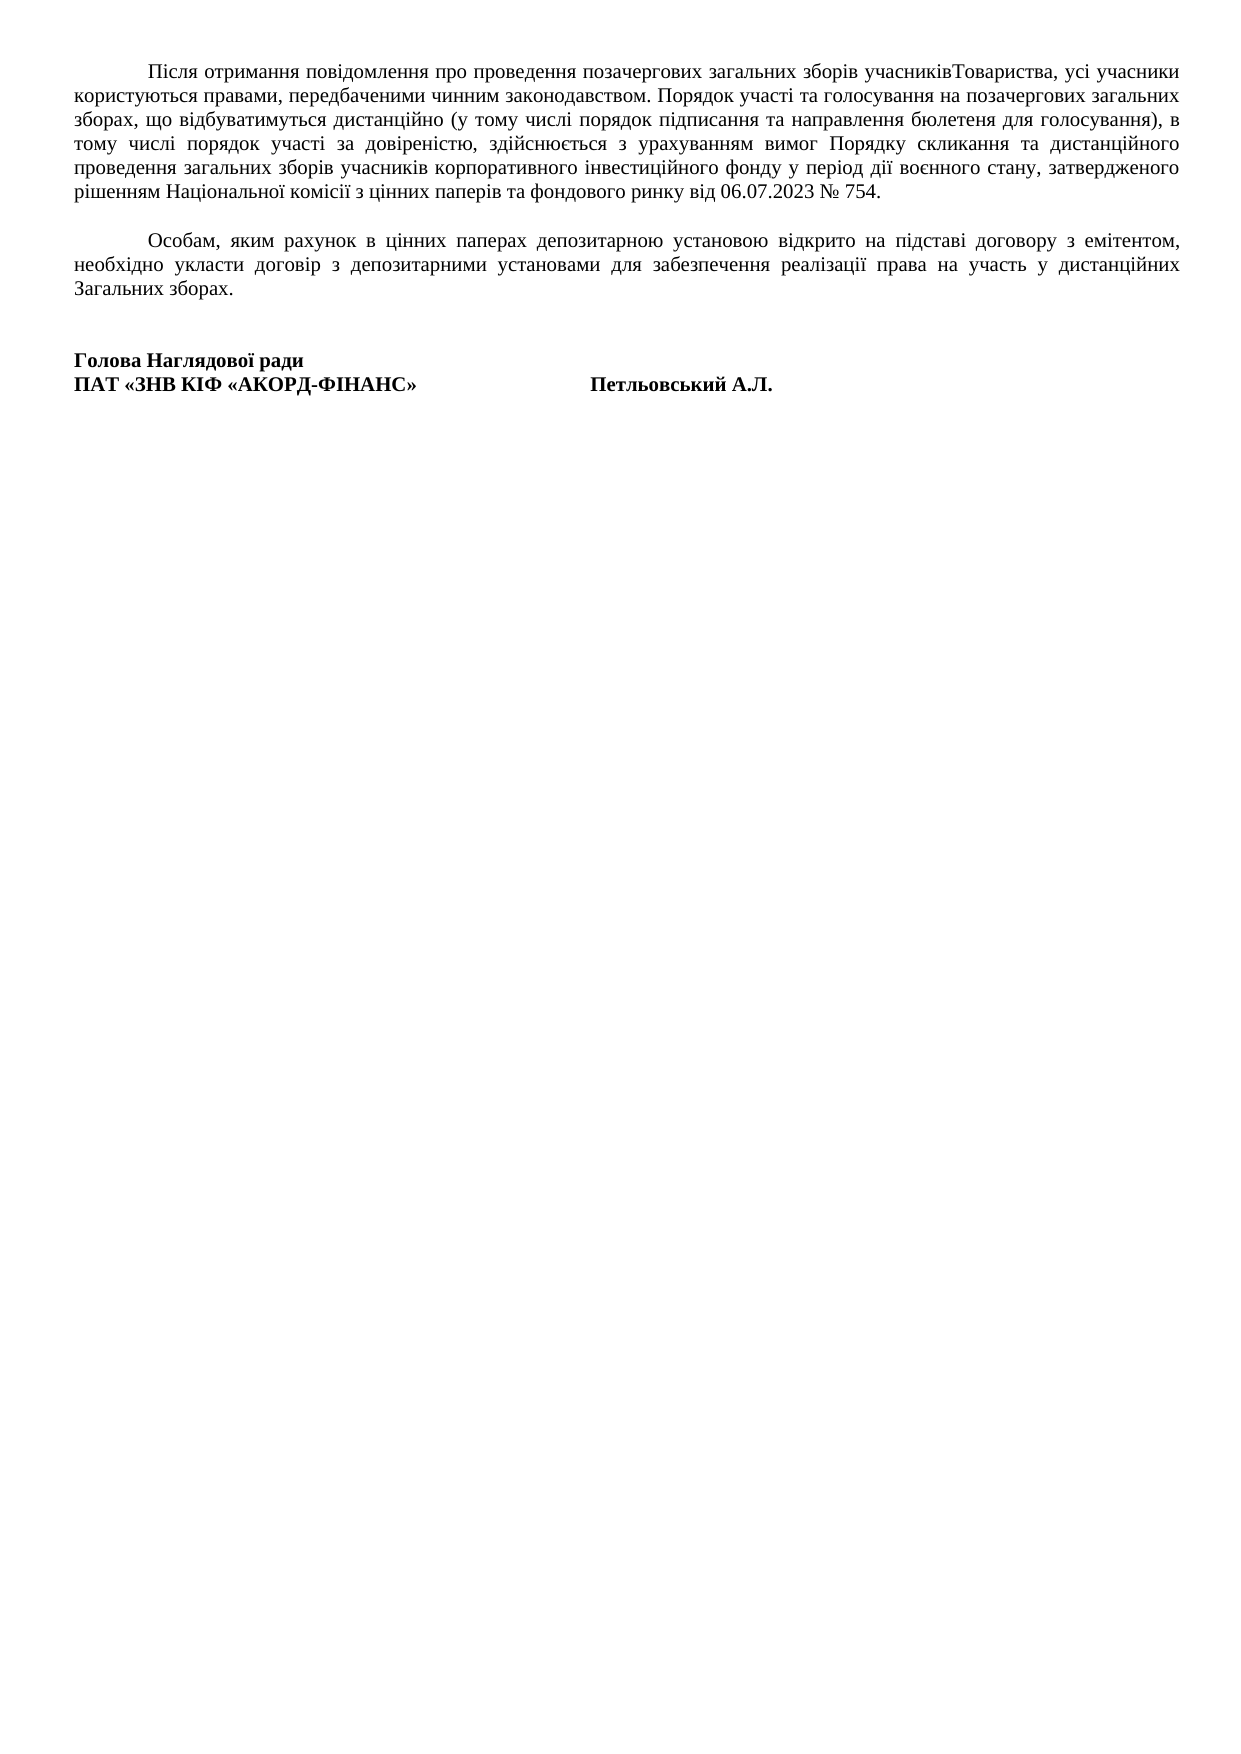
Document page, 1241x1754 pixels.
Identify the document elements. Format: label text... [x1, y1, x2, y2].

text Особам, яким рахунок в цінних паперах депозитарною установою відкрито на підставі договору з емітентом, необхідно укласти договір з депозитарними установами для забезпечення реалізації права на участь у дистанційних Загальних зборах. [74, 227, 1181, 300]
text ПАТ «ЗНВ КІФ «АКОРД-ФІНАНС» Петльовський А.Л. [74, 372, 1181, 396]
text Голова Наглядової ради [74, 348, 1181, 372]
text Після отримання повідомлення про проведення позачергових загальних зборів учасниківТовариства, усі учасники користуються правами, передбаченими чинним законодавством. Порядок участі та голосування на позачергових загальних зборах, що відбуватимуться дистанційно (у тому числі порядок підписання та направлення бюлетеня для голосування), в тому числі порядок участі за довіреністю, здійснюється з урахуванням вимог Порядку скликання та дистанційного проведення загальних зборів учасників корпоративного інвестиційного фонду у період дії воєнного стану, затвердженого рішенням Національної комісії з цінних паперів та фондового ринку від 06.07.2023 № 754. [74, 59, 1181, 203]
